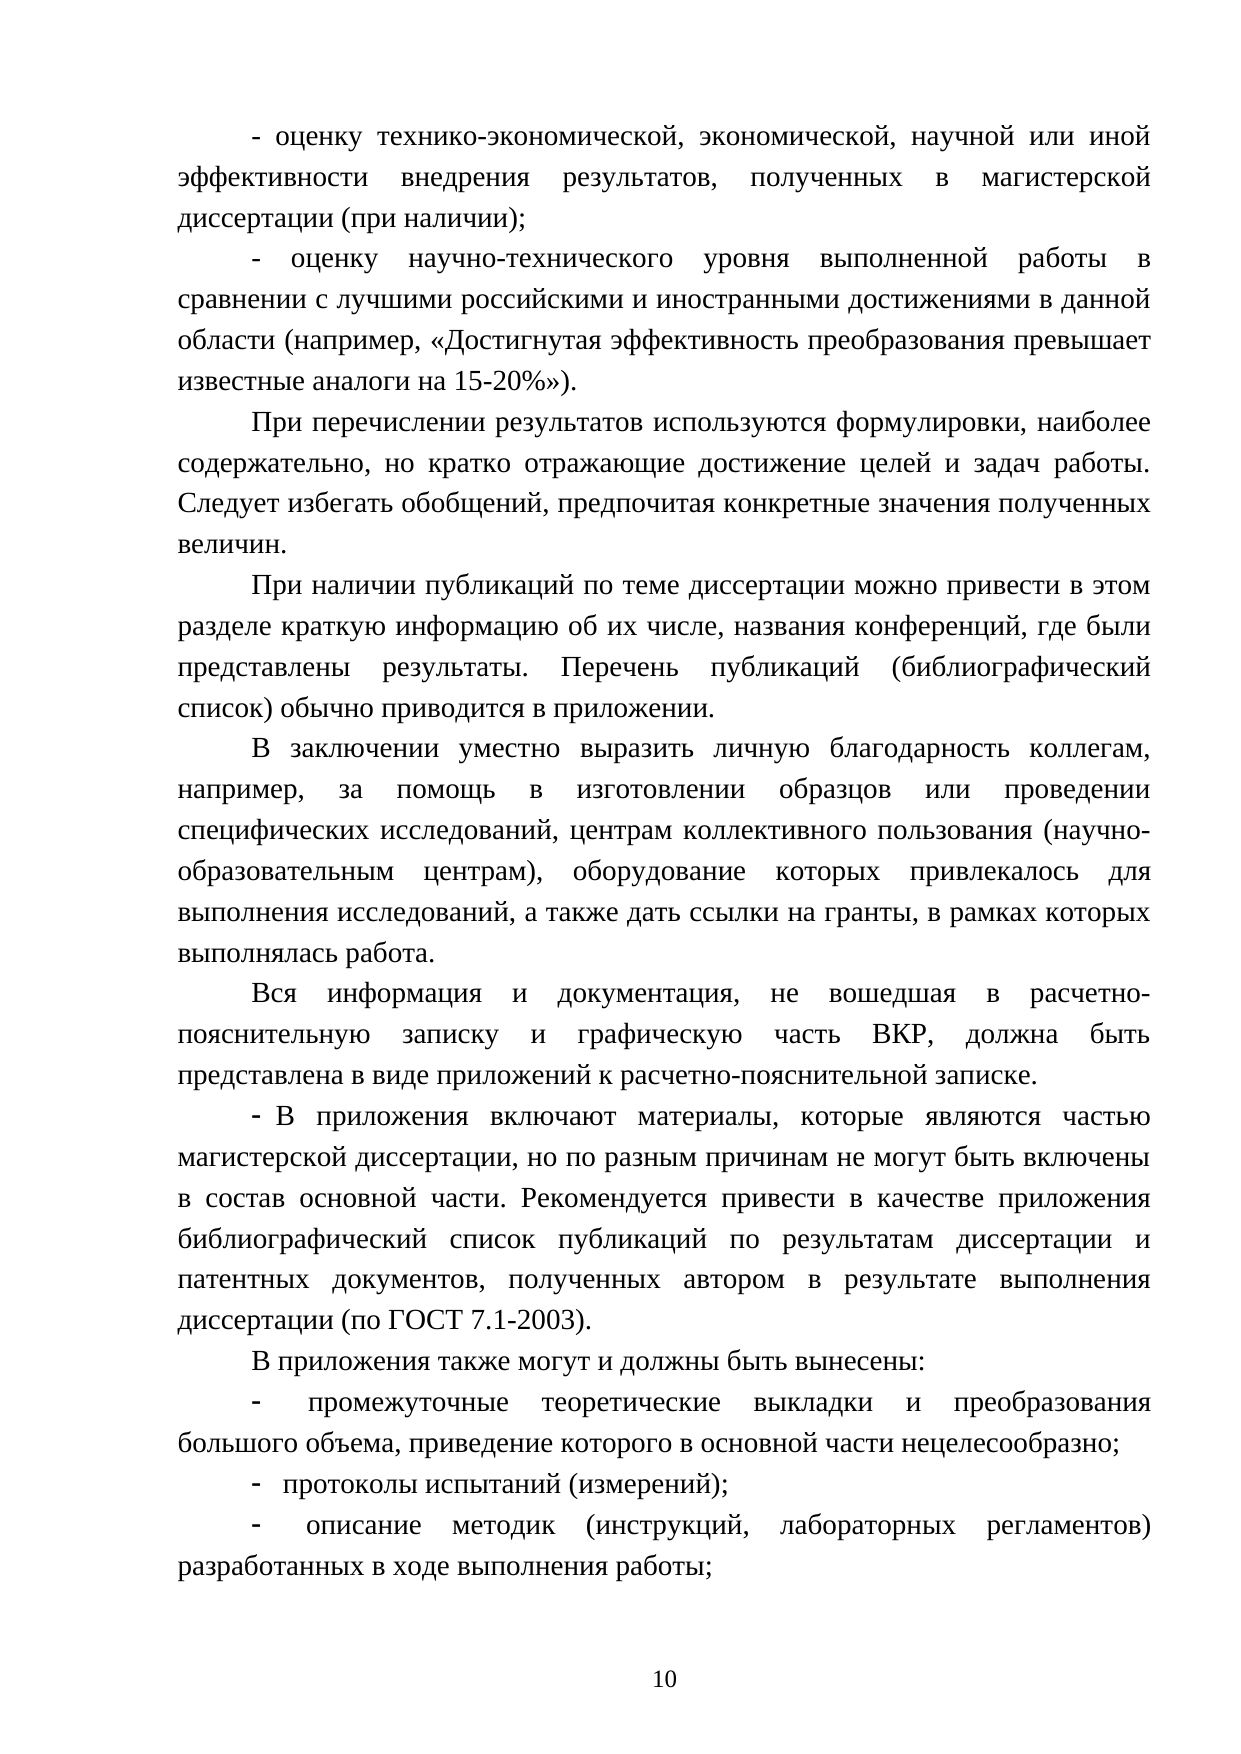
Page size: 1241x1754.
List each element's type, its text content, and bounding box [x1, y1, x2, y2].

text - оценку технико-экономической, экономической, научной или иной эффективности внедрения результатов, полученных в магистерской диссертации (при наличии); [177, 118, 1152, 233]
list В приложения включают материалы, которые являются частью магистерской диссертации, но по разным причинам не могут быть включены в состав основной части. Рекомендуется привести в качестве приложения библиографический список публикаций по результатам диссертации и патентных документов, полученных автором в результате выполнения диссертации (по ГОСТ 7.1-2003). [177, 1098, 1152, 1336]
list промежуточные теоретические выкладки и преобразования большого объема, приведение которого в основной части нецелесообразно; [177, 1384, 1152, 1458]
text При наличии публикаций по теме диссертации можно привести в этом разделе краткую информацию об их числе, названия конференций, где были представлены результаты. Перечень публикаций (библиографический список) обычно приводится в приложении. [177, 567, 1152, 723]
text В заключении уместно выразить личную благодарность коллегам, например, за помощь в изготовлении образцов или проведении специфических исследований, центрам коллективного пользования (научно-образовательным центрам), оборудование которых привлекалось для выполнения исследований, а также дать ссылки на гранты, в рамках которых выполнялась работа. [177, 731, 1152, 968]
list протоколы испытаний (измерений); [177, 1466, 1152, 1499]
list описание методик (инструкций, лабораторных регламентов) разработанных в ходе выполнения работы; [177, 1507, 1152, 1581]
text В приложения также могут и должны быть вынесены: [251, 1343, 1152, 1377]
text При перечислении результатов используются формулировки, наиболее содержательно, но кратко отражающие достижение целей и задач работы. Следует избегать обобщений, предпочитая конкретные значения полученных величин. [177, 404, 1152, 560]
text - оценку научно-технического уровня выполненной работы в сравнении с лучшими российскими и иностранными достижениями в данной области (например, «Достигнутая эффективность преобразования превышает известные аналоги на 15-20%»). [177, 241, 1152, 397]
text Вся информация и документация, не вошедшая в расчетно-пояснительную записку и графическую часть ВКР, должна быть представлена в виде приложений к расчетно-пояснительной записке. [177, 976, 1152, 1091]
